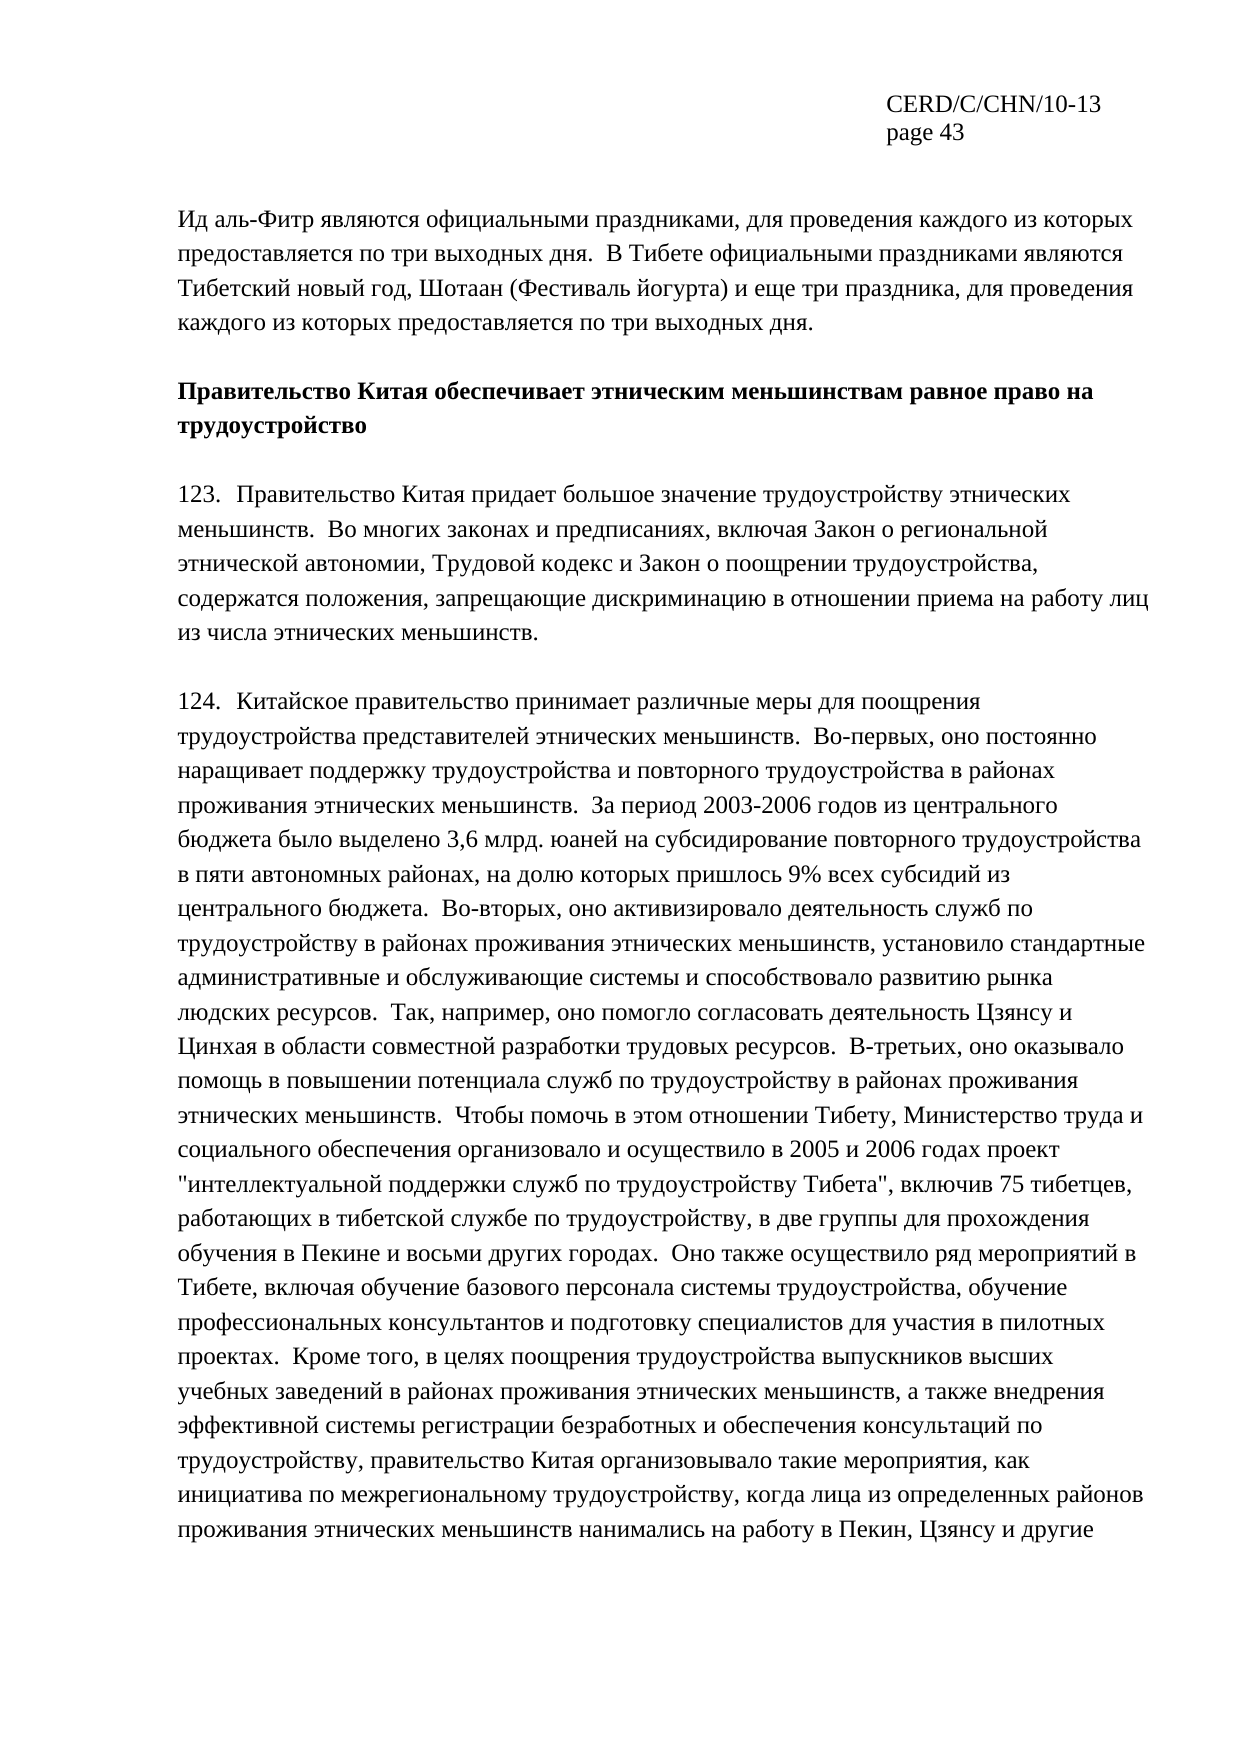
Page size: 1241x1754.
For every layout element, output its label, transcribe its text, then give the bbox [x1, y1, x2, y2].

text 123. Правительство Китая придает большое значение трудоустройству этнических меньшинств. Во многих законах и предписаниях, включая Закон о региональной этнической автономии, Трудовой кодекс и Закон о поощрении трудоустройства, содержатся положения, запрещающие дискриминацию в отношении приема на работу лиц из числа этнических меньшинств. [177, 479, 1152, 646]
text Правительство Китая обеспечивает этническим меньшинствам равное право на трудоустройство [177, 376, 1152, 439]
